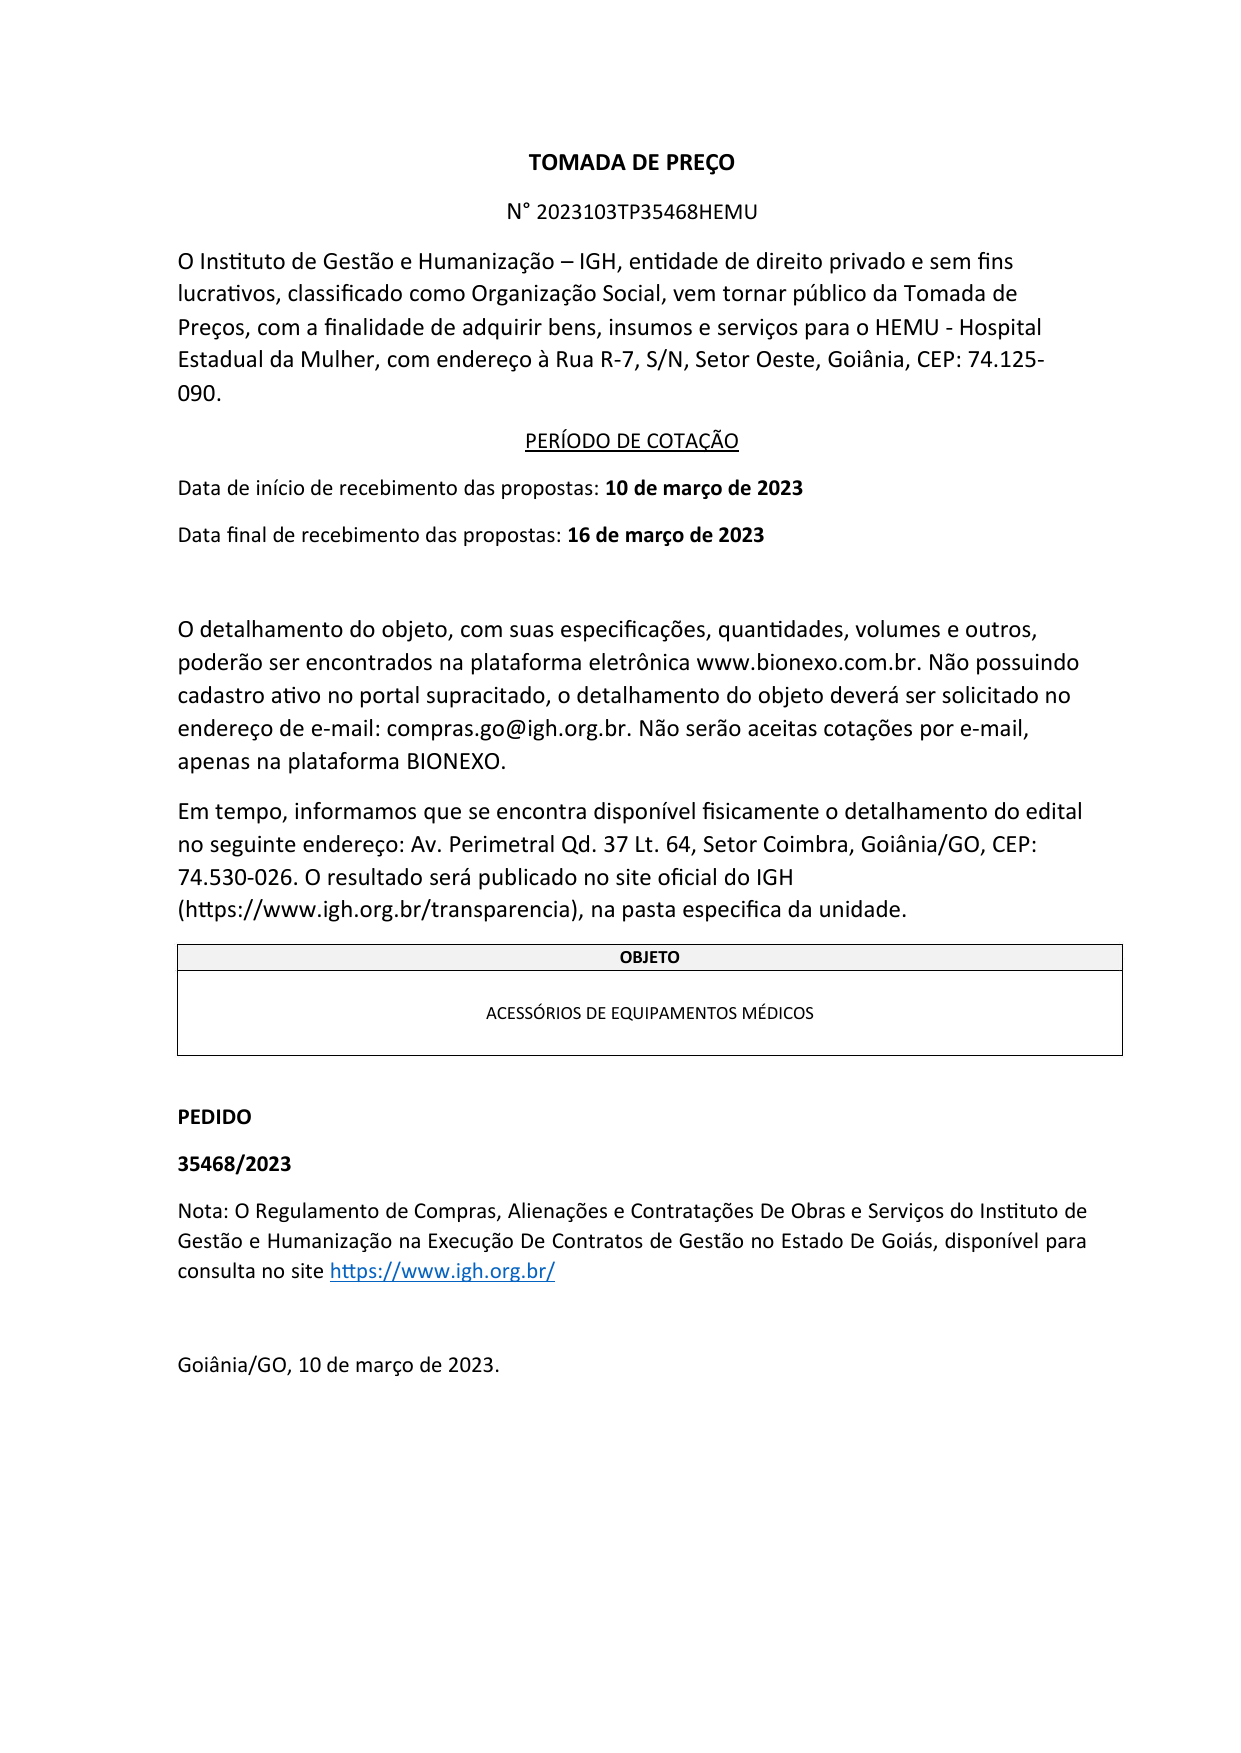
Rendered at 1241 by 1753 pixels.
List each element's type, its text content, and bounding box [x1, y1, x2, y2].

text Estadual da Mulher, com endereço à Rua R-7, S/N, Setor Oeste, Goiânia, CEP: 74.125- [177, 343, 1068, 374]
text lucrativos, classificado como Organização Social, vem tornar público da Tomada de [177, 277, 1068, 308]
text 090. [177, 377, 247, 407]
text (https://www.igh.org.br/transparencia), na pasta especifica da unidade. [177, 893, 933, 924]
text cadastro ativo no portal supracitado, o detalhamento do objeto deverá ser solicitado no [177, 679, 1103, 710]
text PERÍODO DE COTAÇÃO [525, 426, 764, 454]
text Data de início de recebimento das propostas: 10 de março de 2023 [177, 473, 827, 501]
text O detalhamento do objeto, com suas especificações, quantidades, volumes e outros, [177, 613, 1103, 644]
text N° 2023103TP35468HEMU [506, 195, 783, 226]
text endereço de e-mail: compras.go@igh.org.br. Não serão aceitas cotações por e-mail, [177, 712, 1103, 743]
text Data final de recebimento das propostas: 16 de março de 2023 [177, 520, 827, 548]
text TOMADA DE PREÇO [529, 146, 760, 176]
text Em tempo, informamos que se encontra disponível fisicamente o detalhamento do edital [177, 795, 1107, 825]
text poderão ser encontrados na plataforma eletrônica www.bionexo.com.br. Não possuindo [177, 646, 1103, 677]
text 35468/2023 [177, 1149, 317, 1177]
text 74.530-026. O resultado será publicado no site oficial do IGH [177, 861, 818, 891]
text Goiânia/GO, 10 de março de 2023. [177, 1350, 525, 1378]
text Preços, com a finalidade de adquirir bens, insumos e serviços para o HEMU - Hospital [177, 311, 1068, 341]
text ACESSÓRIOS DE EQUIPAMENTOS MÉDICOS [486, 1001, 839, 1024]
text OBJETO [619, 946, 705, 968]
text no seguinte endereço: Av. Perimetral Qd. 37 Lt. 64, Setor Coimbra, Goiânia/GO, CEP: [177, 828, 1107, 858]
text O Instituto de Gestão e Humanização – IGH, entidade de direito privado e sem fins [177, 245, 1068, 275]
text PEDIDO [177, 1102, 277, 1130]
text Nota: O Regulamento de Compras, Alienações e Contratações De Obras e Serviços do Instituto de [177, 1196, 1112, 1224]
text consulta no site https://www.igh.org.br/ [177, 1256, 1112, 1284]
text apenas na plataforma BIONEXO. [177, 745, 1103, 776]
picture [174, 941, 1125, 1058]
text Gestão e Humanização na Execução De Contratos de Gestão no Estado De Goiás, disponível para [177, 1226, 1112, 1254]
